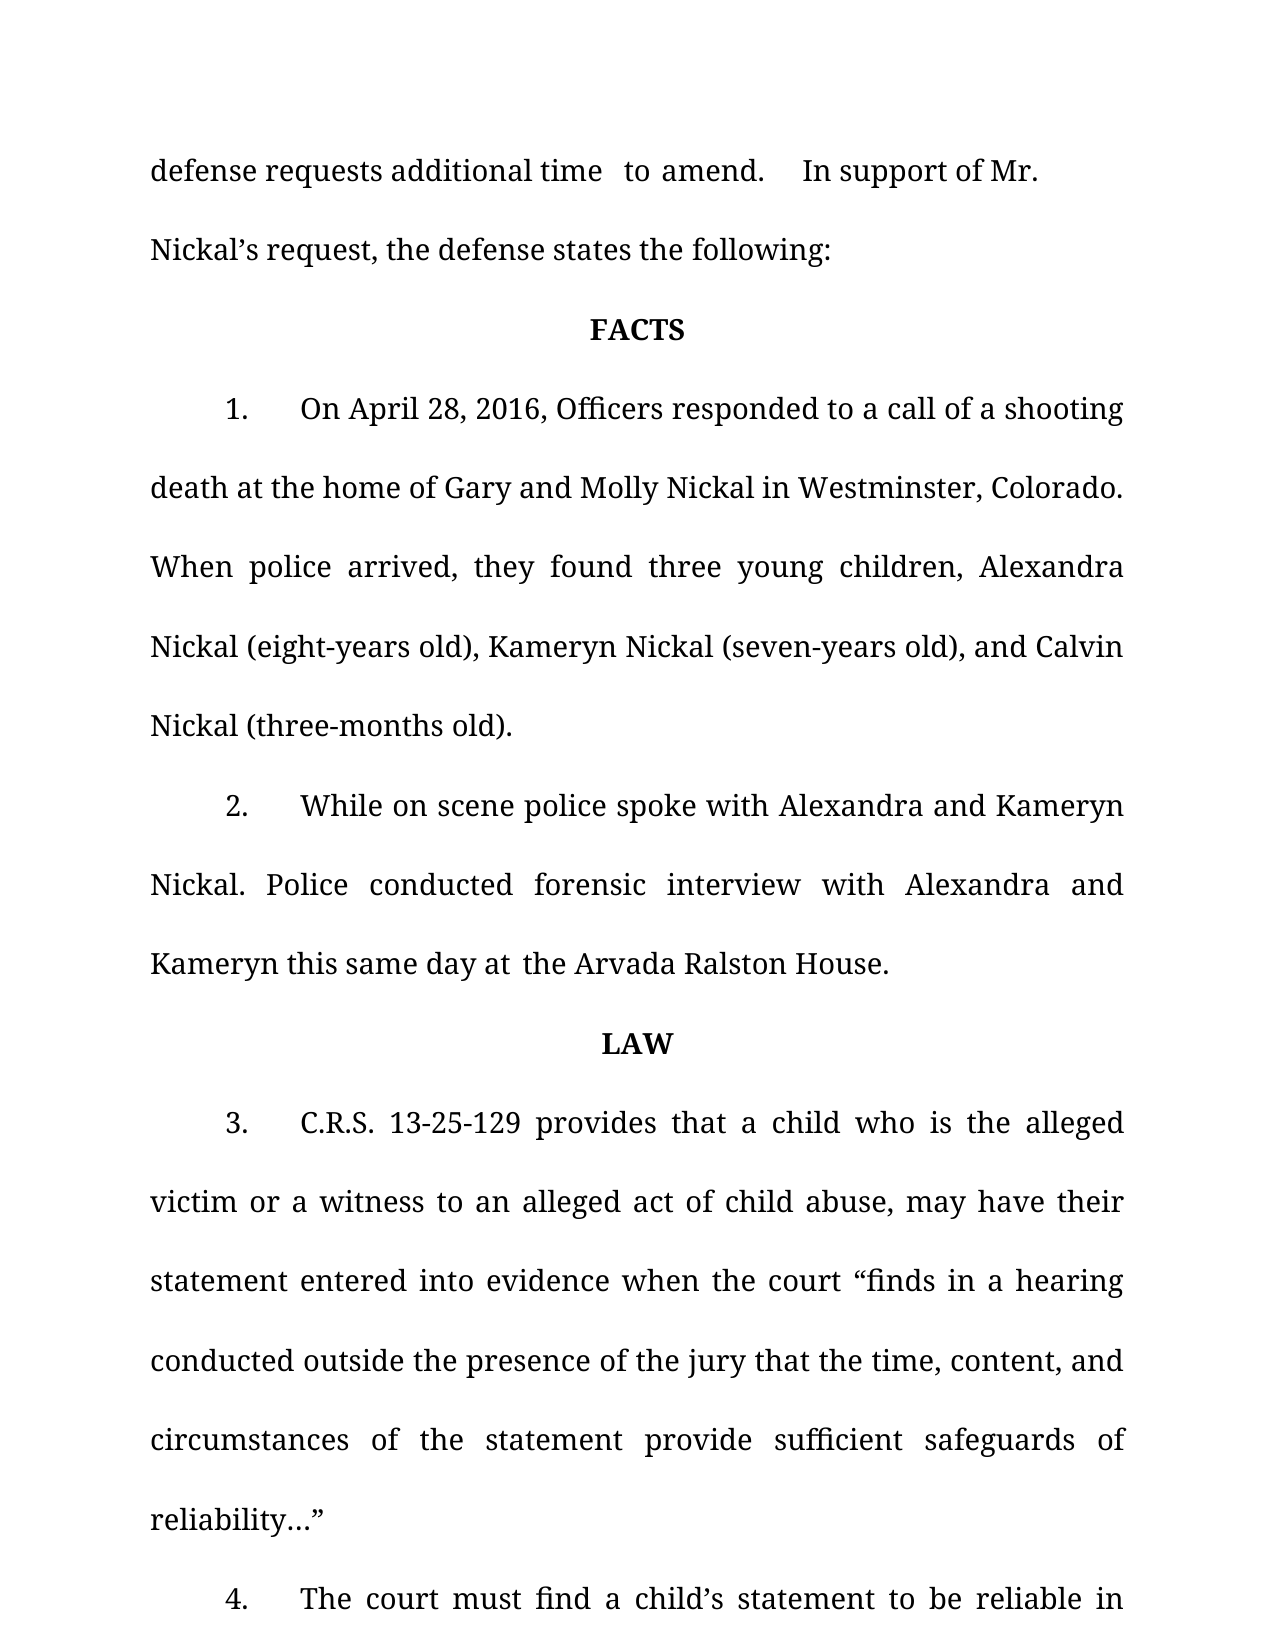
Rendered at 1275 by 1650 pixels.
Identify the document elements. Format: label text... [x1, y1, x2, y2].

list While on scene police spoke with Alexandra and Kameryn Nickal. Police conducted forensic interview with Alexandra and Kameryn this same day at the Arvada Ralston House. [150, 785, 1126, 983]
subtitle LAW [508, 1023, 767, 1063]
subtitle FACTS [508, 309, 767, 348]
list C.R.S. 13-25-129 provides that a child who is the alleged victim or a witness to an alleged act of child abuse, may have their statement entered into evidence when the court “finds in a hearing conducted outside the presence of the jury that the time, content, and circumstances of the statement provide sufficient safeguards of reliability…” [150, 1102, 1125, 1538]
text defense requests additional time to amend. In support of Mr. Nickal’s request, the defense states the following: [150, 150, 1125, 269]
list On April 28, 2016, Officers responded to a call of a shooting death at the home of Gary and Molly Nickal in Westminster, Colorado. When police arrived, they found three young children, Alexandra Nickal (eight-years old), Kameryn Nickal (seven-years old), and Calvin Nickal (three-months old). [150, 388, 1125, 745]
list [150, 1578, 1126, 1618]
